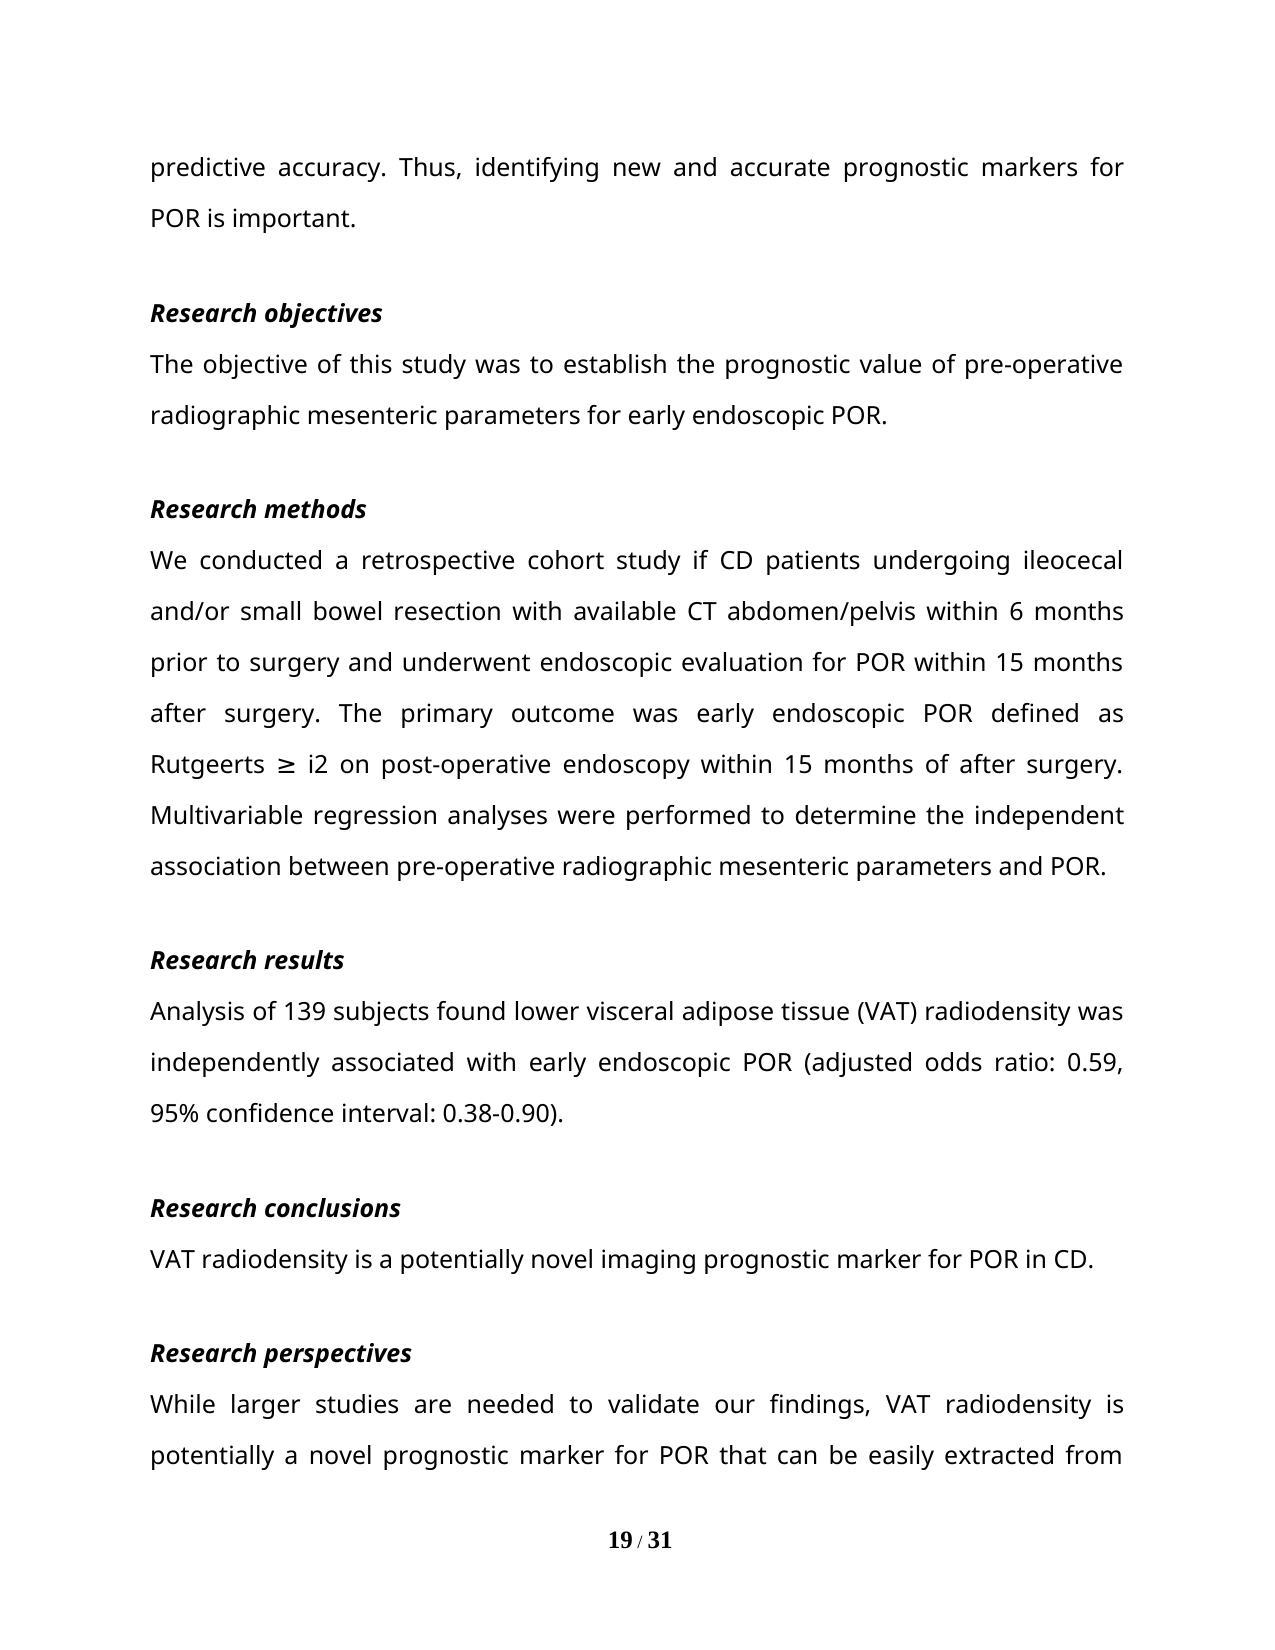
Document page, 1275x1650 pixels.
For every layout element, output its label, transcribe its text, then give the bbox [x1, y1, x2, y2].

text Research perspectives [150, 1335, 1125, 1369]
text Research results [150, 943, 1125, 977]
text Analysis of 139 subjects found lower visceral adipose tissue (VAT) radiodensity was independently associated with early endoscopic POR (adjusted odds ratio: 0.59, 95% confidence interval: 0.38-0.90). [150, 994, 1125, 1130]
text Research objectives [150, 295, 1125, 329]
text Research conclusions [150, 1190, 1125, 1224]
text The objective of this study was to establish the prognostic value of pre-operative radiographic mesenteric parameters for early endoscopic POR. [150, 346, 1125, 431]
text Research methods [150, 491, 1125, 526]
text VAT radiodensity is a potentially novel imaging prognostic marker for POR in CD. [150, 1241, 1125, 1275]
text We conducted a retrospective cohort study if CD patients undergoing ileocecal and/or small bowel resection with available CT abdomen/pelvis within 6 months prior to surgery and underwent endoscopic evaluation for POR within 15 months after surgery. The primary outcome was early endoscopic POR defined as Rutgeerts ≥ i2 on post-operative endoscopy within 15 months of after surgery. Multivariable regression analyses were performed to determine the independent association between pre-operative radiographic mesenteric parameters and POR. [150, 542, 1125, 883]
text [150, 150, 1125, 235]
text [150, 1386, 1125, 1472]
